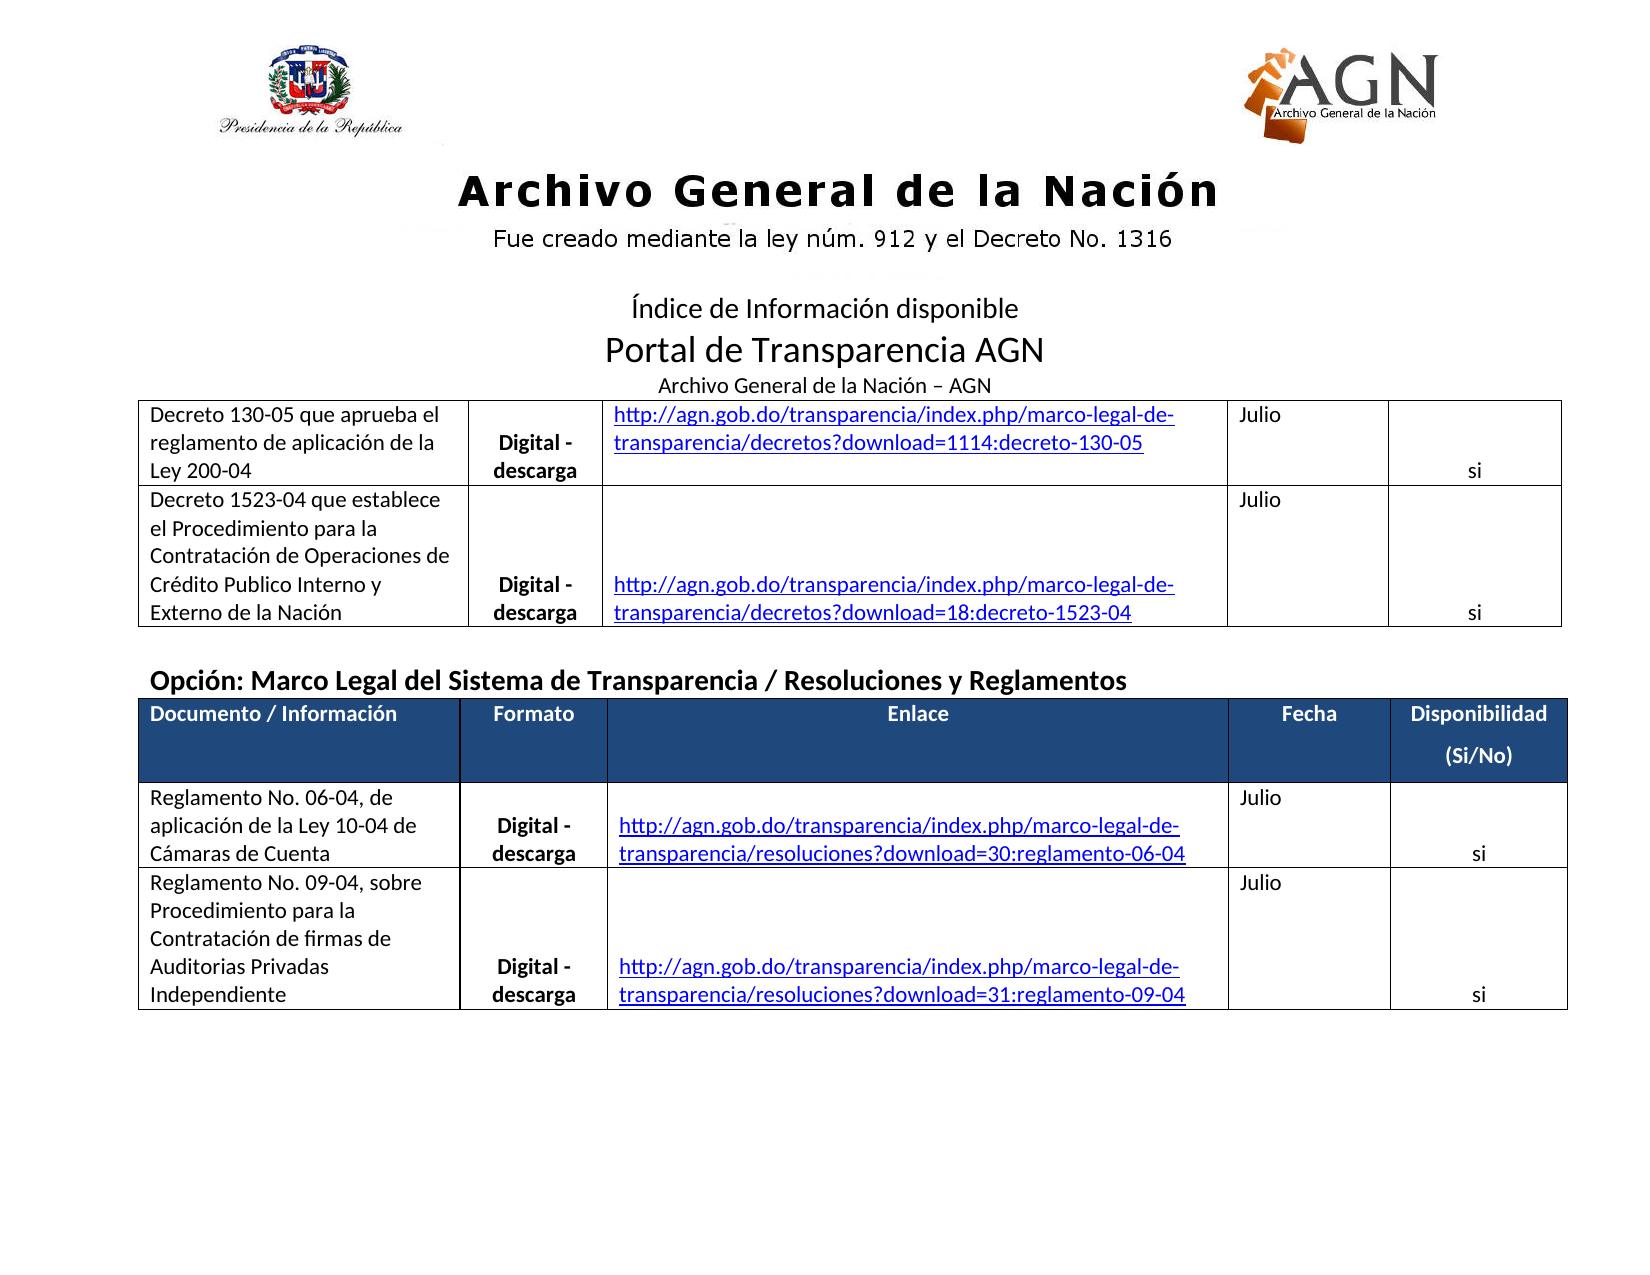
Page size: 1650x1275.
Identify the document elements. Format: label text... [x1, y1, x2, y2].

table_cell si [1389, 401, 1561, 484]
table_cell http://agn.gob.do/transparencia/index.php/marco-legal-de-transparencia/resoluciones?download=30:reglamento-06-04 [608, 783, 1228, 867]
table_cell si [1391, 783, 1567, 867]
table_cell si [1391, 868, 1567, 1008]
table_cell Reglamento No. 09-04, sobre Procedimiento para la Contratación de firmas de Auditorias Privadas Independiente [139, 868, 459, 1008]
table_header Disponibilidad (Si/No) [1391, 699, 1567, 782]
table_cell Julio [1228, 486, 1388, 626]
picture [175, 29, 1475, 290]
table_cell Digital -descarga [461, 868, 607, 1008]
table_cell Digital -descarga [469, 486, 602, 626]
table_header Formato [461, 699, 607, 782]
text Opción: Marco Legal del Sistema de Transparencia / Resoluciones y Reglamentos [150, 662, 1500, 698]
table_cell Julio [1229, 868, 1390, 1008]
table_cell Reglamento No. 06-04, de aplicación de la Ley 10-04 de Cámaras de Cuenta [139, 783, 459, 867]
table_cell Digital -descarga [461, 783, 607, 867]
table_cell Julio [1228, 401, 1388, 484]
table_cell http://agn.gob.do/transparencia/index.php/marco-legal-de-transparencia/decretos?download=18:decreto-1523-04 [603, 486, 1227, 626]
table_cell Decreto 130-05 que aprueba el reglamento de aplicación de la Ley 200-04 [139, 401, 468, 484]
table_cell http://agn.gob.do/transparencia/index.php/marco-legal-de-transparencia/decretos?download=1114:decreto-130-05 [603, 401, 1227, 484]
table_header Enlace [608, 699, 1228, 782]
table_cell Digital -descarga [469, 401, 602, 484]
table_cell si [1389, 486, 1561, 626]
table_header Fecha [1229, 699, 1390, 782]
table_cell Decreto 1523-04 que establece el Procedimiento para la Contratación de Operaciones de Crédito Publico Interno y Externo de la Nación [139, 486, 468, 626]
table_cell Julio [1229, 783, 1390, 867]
table_header Documento / Información [139, 699, 459, 782]
table_cell http://agn.gob.do/transparencia/index.php/marco-legal-de-transparencia/resoluciones?download=31:reglamento-09-04 [608, 868, 1228, 1008]
